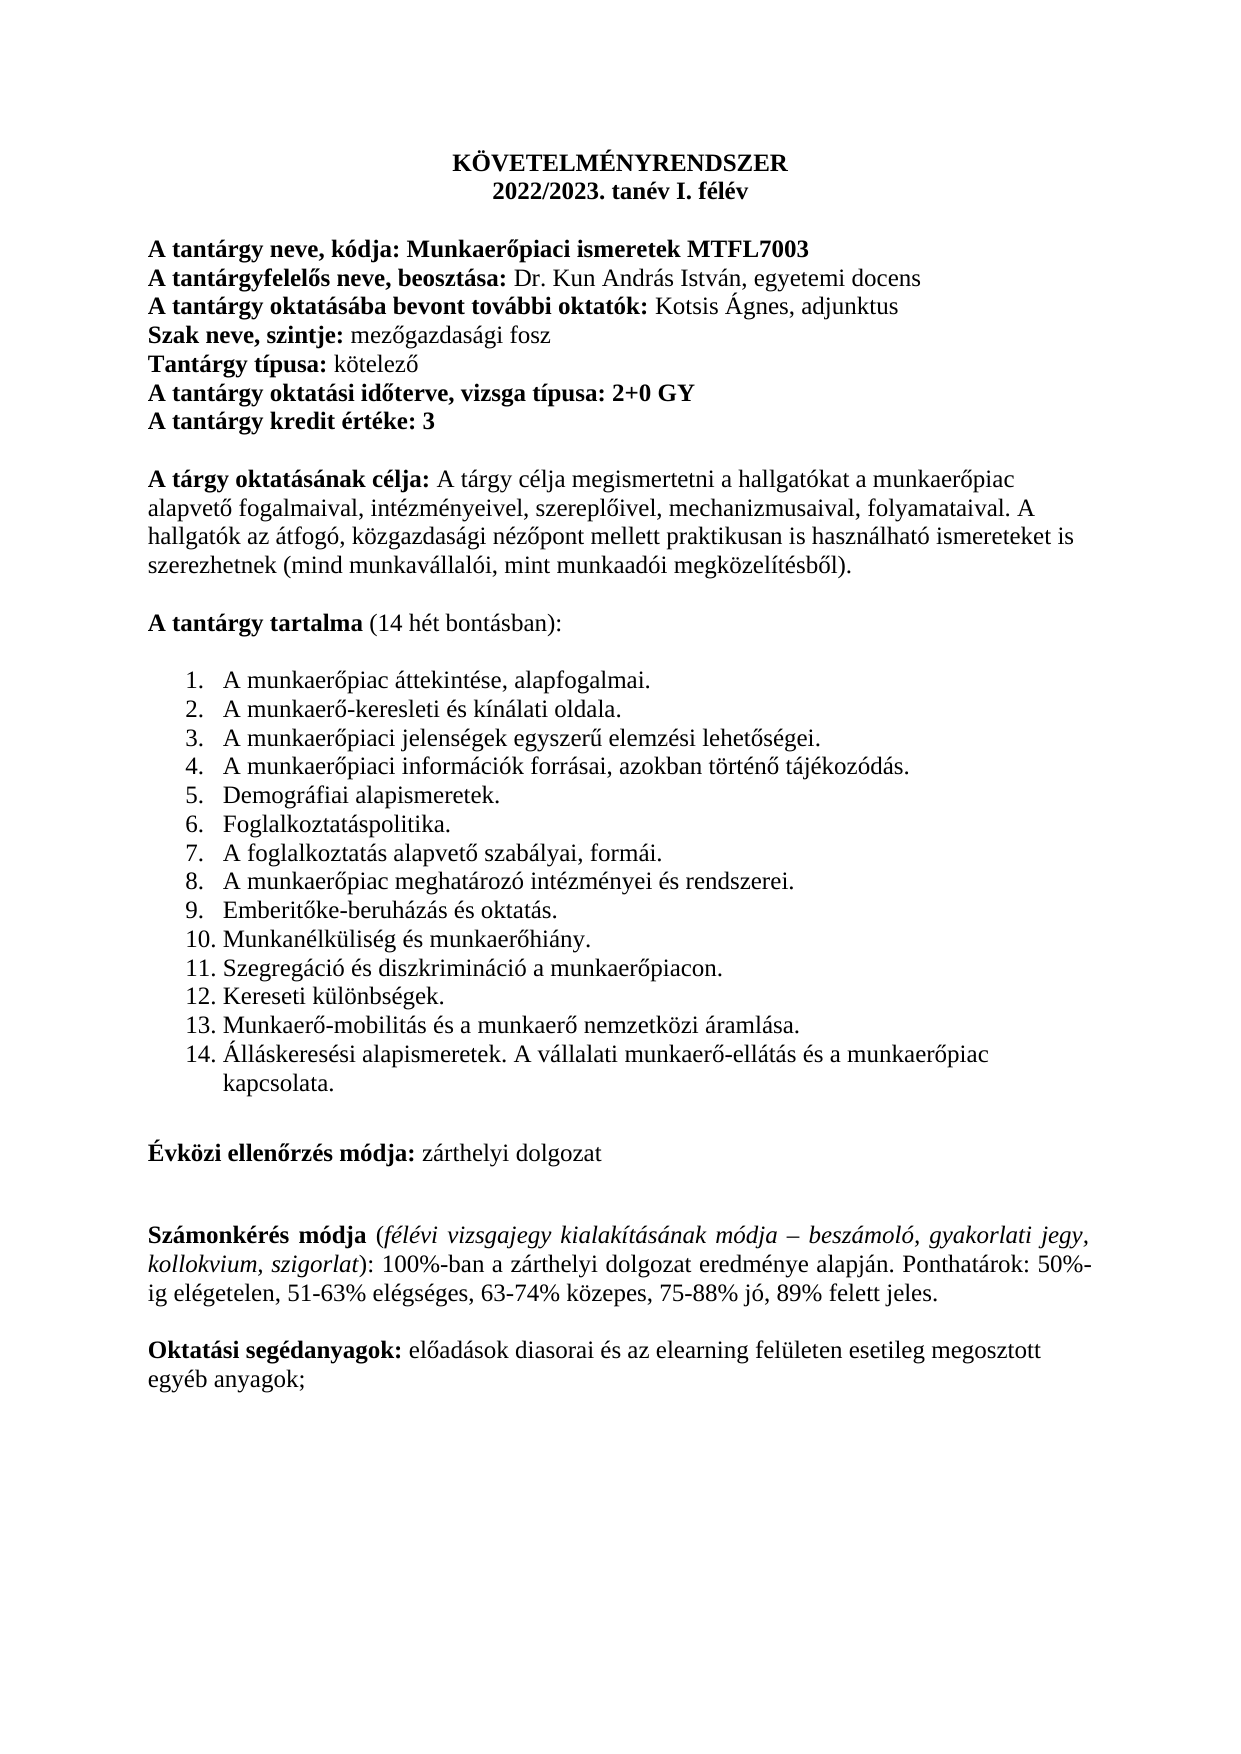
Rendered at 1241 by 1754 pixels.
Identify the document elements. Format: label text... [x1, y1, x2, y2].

list Foglalkoztatáspolitika. [185, 809, 1093, 838]
list Munkanélküliség és munkaerőhiány. [185, 924, 1093, 953]
text A tantárgy oktatásába bevont további oktatók: Kotsis Ágnes, adjunktus [148, 291, 1093, 320]
list Demográfiai alapismeretek. [185, 780, 1093, 809]
list A munkaerőpiaci jelenségek egyszerű elemzési lehetőségei. [185, 723, 1093, 751]
list Munkaerő-mobilitás és a munkaerő nemzetközi áramlása. [185, 1010, 1093, 1039]
text A tantárgy tartalma (14 hét bontásban): [148, 608, 1093, 636]
text A tantárgy neve, kódja: Munkaerőpiaci ismeretek MTFL7003 [148, 234, 1093, 263]
list Szegregáció és diszkrimináció a munkaerőpiacon. [185, 953, 1093, 981]
text Tantárgy típusa: kötelező [148, 349, 1093, 378]
text Számonkérés módja (félévi vizsgajegy kialakításának módja – beszámoló, gyakorlati jegy, kollokvium, szigorlat): 100%-ban a zárthelyi dolgozat eredménye alapján. Ponthatárok: 50%-ig elégetelen, 51-63% elégséges, 63-74% közepes, 75-88% jó, 89% felett jeles. [148, 1220, 1093, 1306]
text Szak neve, szintje: mezőgazdasági fosz [148, 320, 1093, 349]
text 2022/2023. tanév I. félév [148, 176, 1093, 205]
list A munkaerőpiac meghatározó intézményei és rendszerei. [185, 866, 1093, 895]
text A tantárgy kredit értéke: 3 [148, 406, 1093, 435]
text A tárgy oktatásának célja: A tárgy célja megismertetni a hallgatókat a munkaerőpiac alapvető fogalmaival, intézményeivel, szereplőivel, mechanizmusaival, folyamataival. A hallgatók az átfogó, közgazdasági nézőpont mellett praktikusan is használható ismereteket is szerezhetnek (mind munkavállalói, mint munkaadói megközelítésből). [148, 464, 1093, 579]
text KÖVETELMÉNYRENDSZER [148, 148, 1093, 176]
text A tantárgy oktatási időterve, vizsga típusa: 2+0 GY [148, 378, 1093, 406]
list A munkaerőpiac áttekintése, alapfogalmai. [185, 665, 1093, 694]
text A tantárgyfelelős neve, beosztása: Dr. Kun András István, egyetemi docens [148, 263, 1093, 291]
list Kereseti különbségek. [185, 981, 1093, 1010]
list Emberitőke-beruházás és oktatás. [185, 895, 1093, 924]
list A foglalkoztatás alapvető szabályai, formái. [185, 838, 1093, 866]
text Évközi ellenőrzés módja: zárthelyi dolgozat [148, 1138, 1093, 1166]
list A munkaerőpiaci információk forrásai, azokban történő tájékozódás. [185, 751, 1093, 780]
list Álláskeresési alapismeretek. A vállalati munkaerő-ellátás és a munkaerőpiac kapcsolata. [185, 1039, 1093, 1096]
text Oktatási segédanyagok: előadások diasorai és az elearning felületen esetileg megosztott egyéb anyagok; [148, 1335, 1093, 1393]
list A munkaerő-keresleti és kínálati oldala. [185, 694, 1093, 723]
